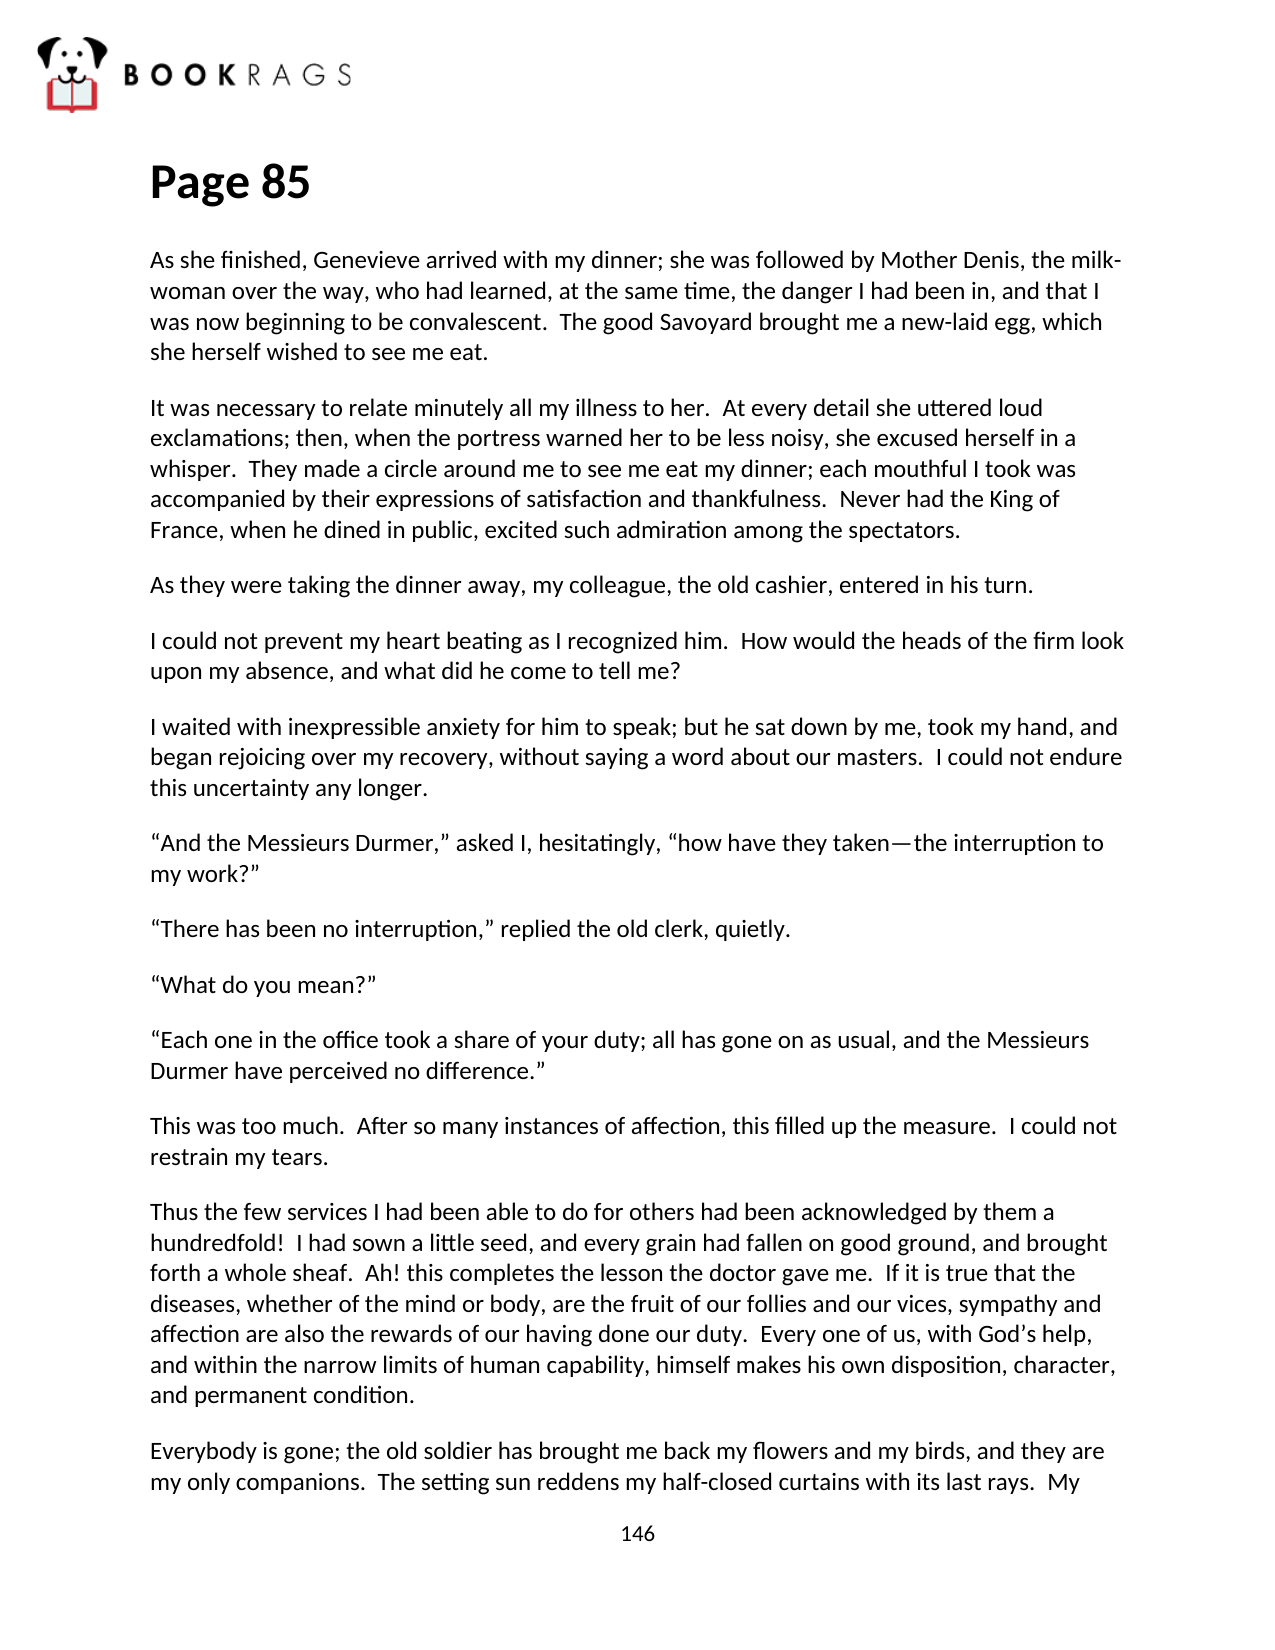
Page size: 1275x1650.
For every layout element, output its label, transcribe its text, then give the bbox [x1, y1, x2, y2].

text “And the Messieurs Durmer,” asked I, hesitatingly, “how have they taken—­the interruption to my work?” [150, 827, 1125, 888]
text It was necessary to relate minutely all my illness to her. At every detail she uttered loud exclamations; then, when the portress warned her to be less noisy, she excused herself in a whisper. They made a circle around me to see me eat my dinner; each mouthful I took was accompanied by their expressions of satisfaction and thankfulness. Never had the King of France, when he dined in public, excited such admiration among the spectators. [150, 392, 1125, 544]
picture [37, 37, 351, 113]
text Thus the few services I had been able to do for others had been acknowledged by them a hundredfold! I had sown a little seed, and every grain had fallen on good ground, and brought forth a whole sheaf. Ah! this completes the lesson the doctor gave me. If it is true that the diseases, whether of the mind or body, are the fruit of our follies and our vices, sympathy and affection are also the rewards of our having done our duty. Every one of us, with God’s help, and within the narrow limits of human capability, himself makes his own disposition, character, and permanent condition. [150, 1197, 1125, 1410]
text As she finished, Genevieve arrived with my dinner; she was followed by Mother Denis, the milk-woman over the way, who had learned, at the same time, the danger I had been in, and that I was now beginning to be convalescent. The good Savoyard brought me a new-laid egg, which she herself wished to see me eat. [150, 244, 1125, 367]
text “Each one in the office took a share of your duty; all has gone on as usual, and the Messieurs Durmer have perceived no difference.” [150, 1024, 1125, 1086]
text “What do you mean?” [150, 969, 1125, 999]
text As they were taking the dinner away, my colleague, the old cashier, entered in his turn. [150, 569, 1125, 600]
text I could not prevent my heart beating as I recognized him. How would the heads of the firm look upon my absence, and what did he come to tell me? [150, 625, 1125, 686]
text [150, 1435, 1125, 1496]
text “There has been no interruption,” replied the old clerk, quietly. [150, 913, 1125, 944]
text This was too much. After so many instances of affection, this filled up the measure. I could not restrain my tears. [150, 1111, 1125, 1172]
text I waited with inexpressible anxiety for him to speak; but he sat down by me, took my hand, and began rejoicing over my recovery, without saying a word about our masters. I could not endure this uncertainty any longer. [150, 711, 1125, 802]
text Page 85 [150, 150, 1125, 211]
